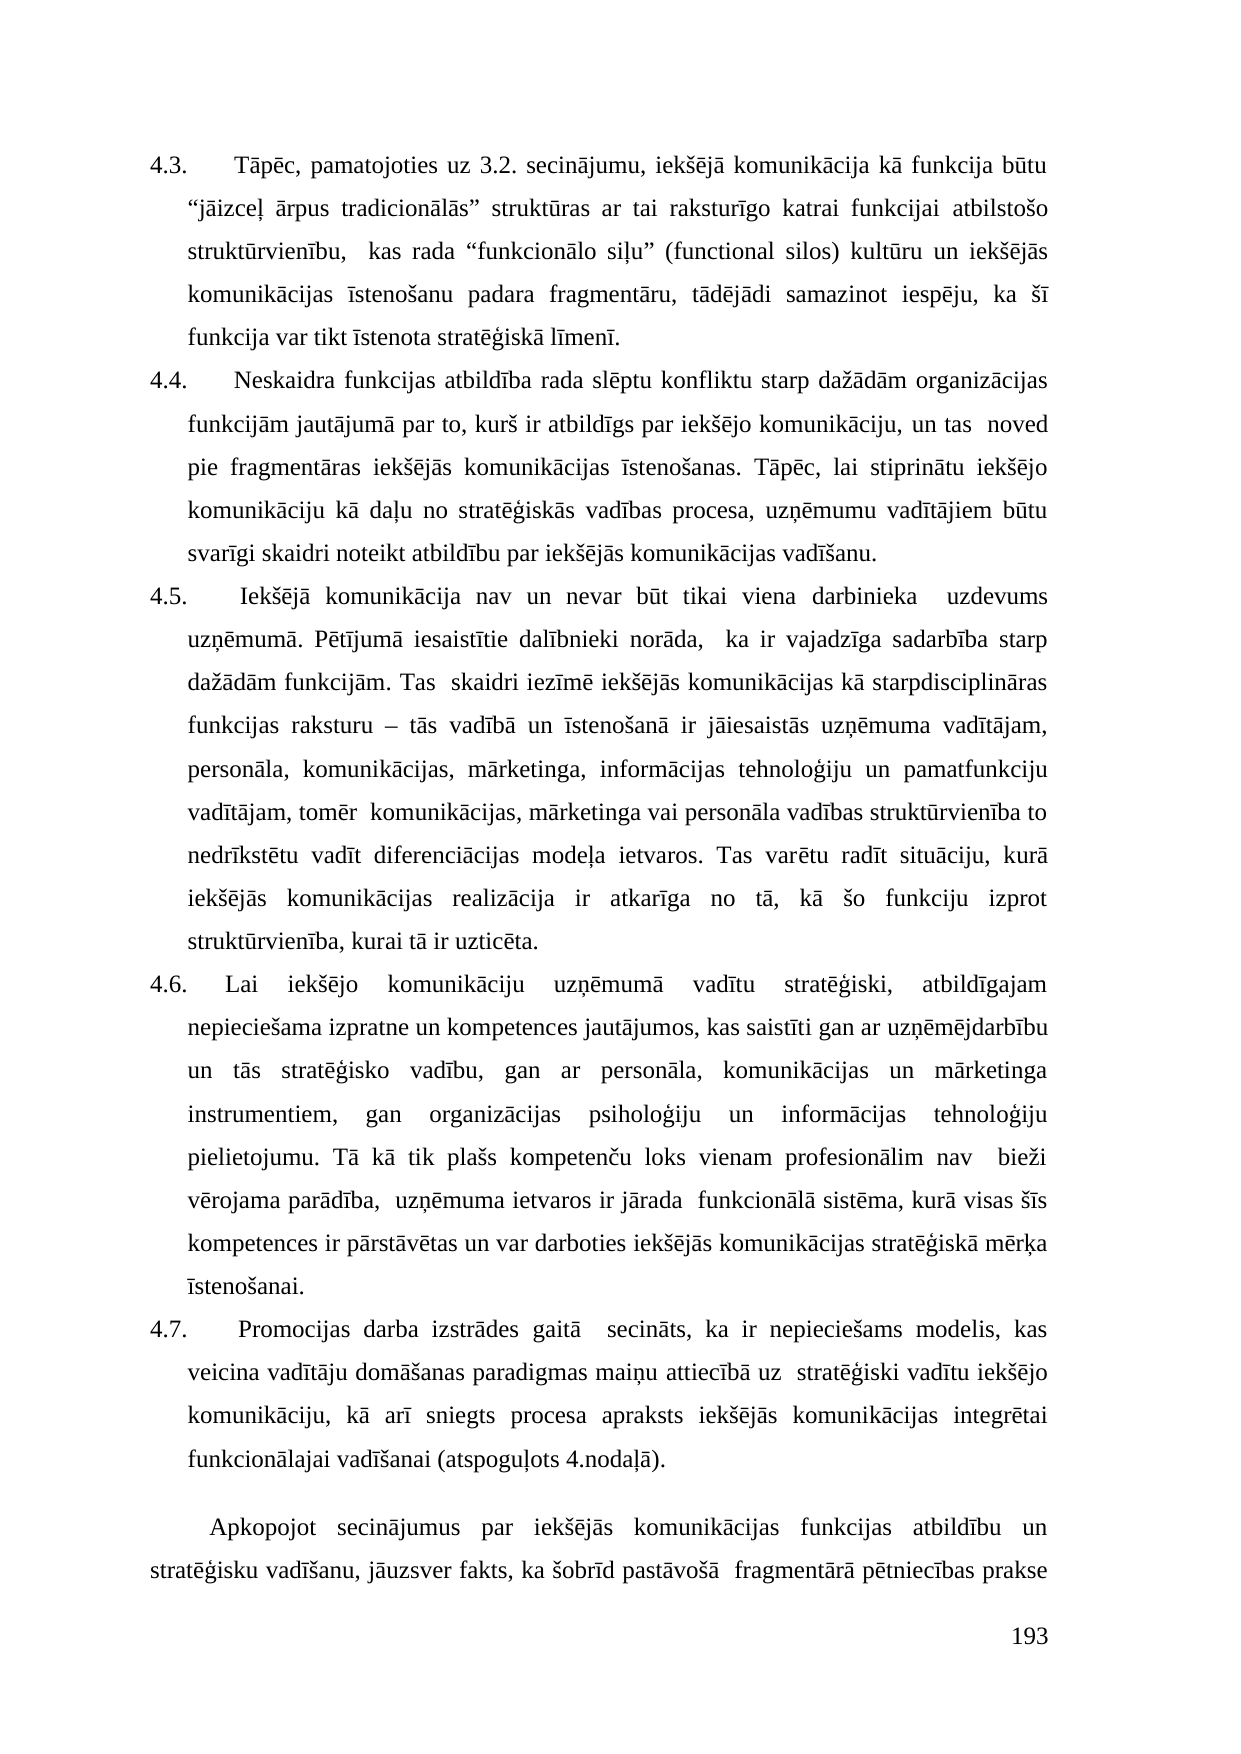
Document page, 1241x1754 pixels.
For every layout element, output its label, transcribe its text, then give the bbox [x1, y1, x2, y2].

list Tāpēc, pamatojoties uz 3.2. secinājumu, iekšējā komunikācija kā funkcija būtu “jāizceļ ārpus tradicionālās” struktūras ar tai raksturīgo katrai funkcijai atbilstošo struktūrvienību, kas rada “funkcionālo siļu” (functional silos) kultūru un iekšējās komunikācijas īstenošanu padara fragmentāru, tādējādi samazinot iespēju, ka šī funkcija var tikt īstenota stratēģiskā līmenī. [150, 150, 1048, 351]
list Iekšējā komunikācija nav un nevar būt tikai viena darbinieka uzdevums uzņēmumā. Pētījumā iesaistītie dalībnieki norāda, ka ir vajadzīga sadarbība starp dažādām funkcijām. Tas skaidri iezīmē iekšējās komunikācijas kā starpdisciplināras funkcijas raksturu – tās vadībā un īstenošanā ir jāiesaistās uzņēmuma vadītājam, personāla, komunikācijas, mārketinga, informācijas tehnoloģiju un pamatfunkciju vadītājam, tomēr komunikācijas, mārketinga vai personāla vadības struktūrvienība to nedrīkstētu vadīt diferenciācijas modeļa ietvaros. Tas varētu radīt situāciju, kurā iekšējās komunikācijas realizācija ir atkarīga no tā, kā šo funkciju izprot struktūrvienība, kurai tā ir uzticēta. [150, 581, 1048, 955]
list Promocijas darba izstrādes gaitā secināts, ka ir nepieciešams modelis, kas veicina vadītāju domāšanas paradigmas maiņu attiecībā uz stratēģiski vadītu iekšējo komunikāciju, kā arī sniegts procesa apraksts iekšējās komunikācijas integrētai funkcionālajai vadīšanai (atspoguļots 4.nodaļā). [150, 1314, 1048, 1472]
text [150, 1512, 1048, 1584]
list Neskaidra funkcijas atbildība rada slēptu konfliktu starp dažādām organizācijas funkcijām jautājumā par to, kurš ir atbildīgs par iekšējo komunikāciju, un tas noved pie fragmentāras iekšējās komunikācijas īstenošanas. Tāpēc, lai stiprinātu iekšējo komunikāciju kā daļu no stratēģiskās vadības procesa, uzņēmumu vadītājiem būtu svarīgi skaidri noteikt atbildību par iekšējās komunikācijas vadīšanu. [150, 366, 1048, 567]
list Lai iekšējo komunikāciju uzņēmumā vadītu stratēģiski, atbildīgajam nepieciešama izpratne un kompetences jautājumos, kas saistīti gan ar uzņēmējdarbību un tās stratēģisko vadību, gan ar personāla, komunikācijas un mārketinga instrumentiem, gan organizācijas psiholoģiju un informācijas tehnoloģiju pielietojumu. Tā kā tik plašs kompetenču loks vienam profesionālim nav bieži vērojama parādība, uzņēmuma ietvaros ir jārada funkcionālā sistēma, kurā visas šīs kompetences ir pārstāvētas un var darboties iekšējās komunikācijas stratēģiskā mērķa īstenošanai. [150, 969, 1048, 1300]
